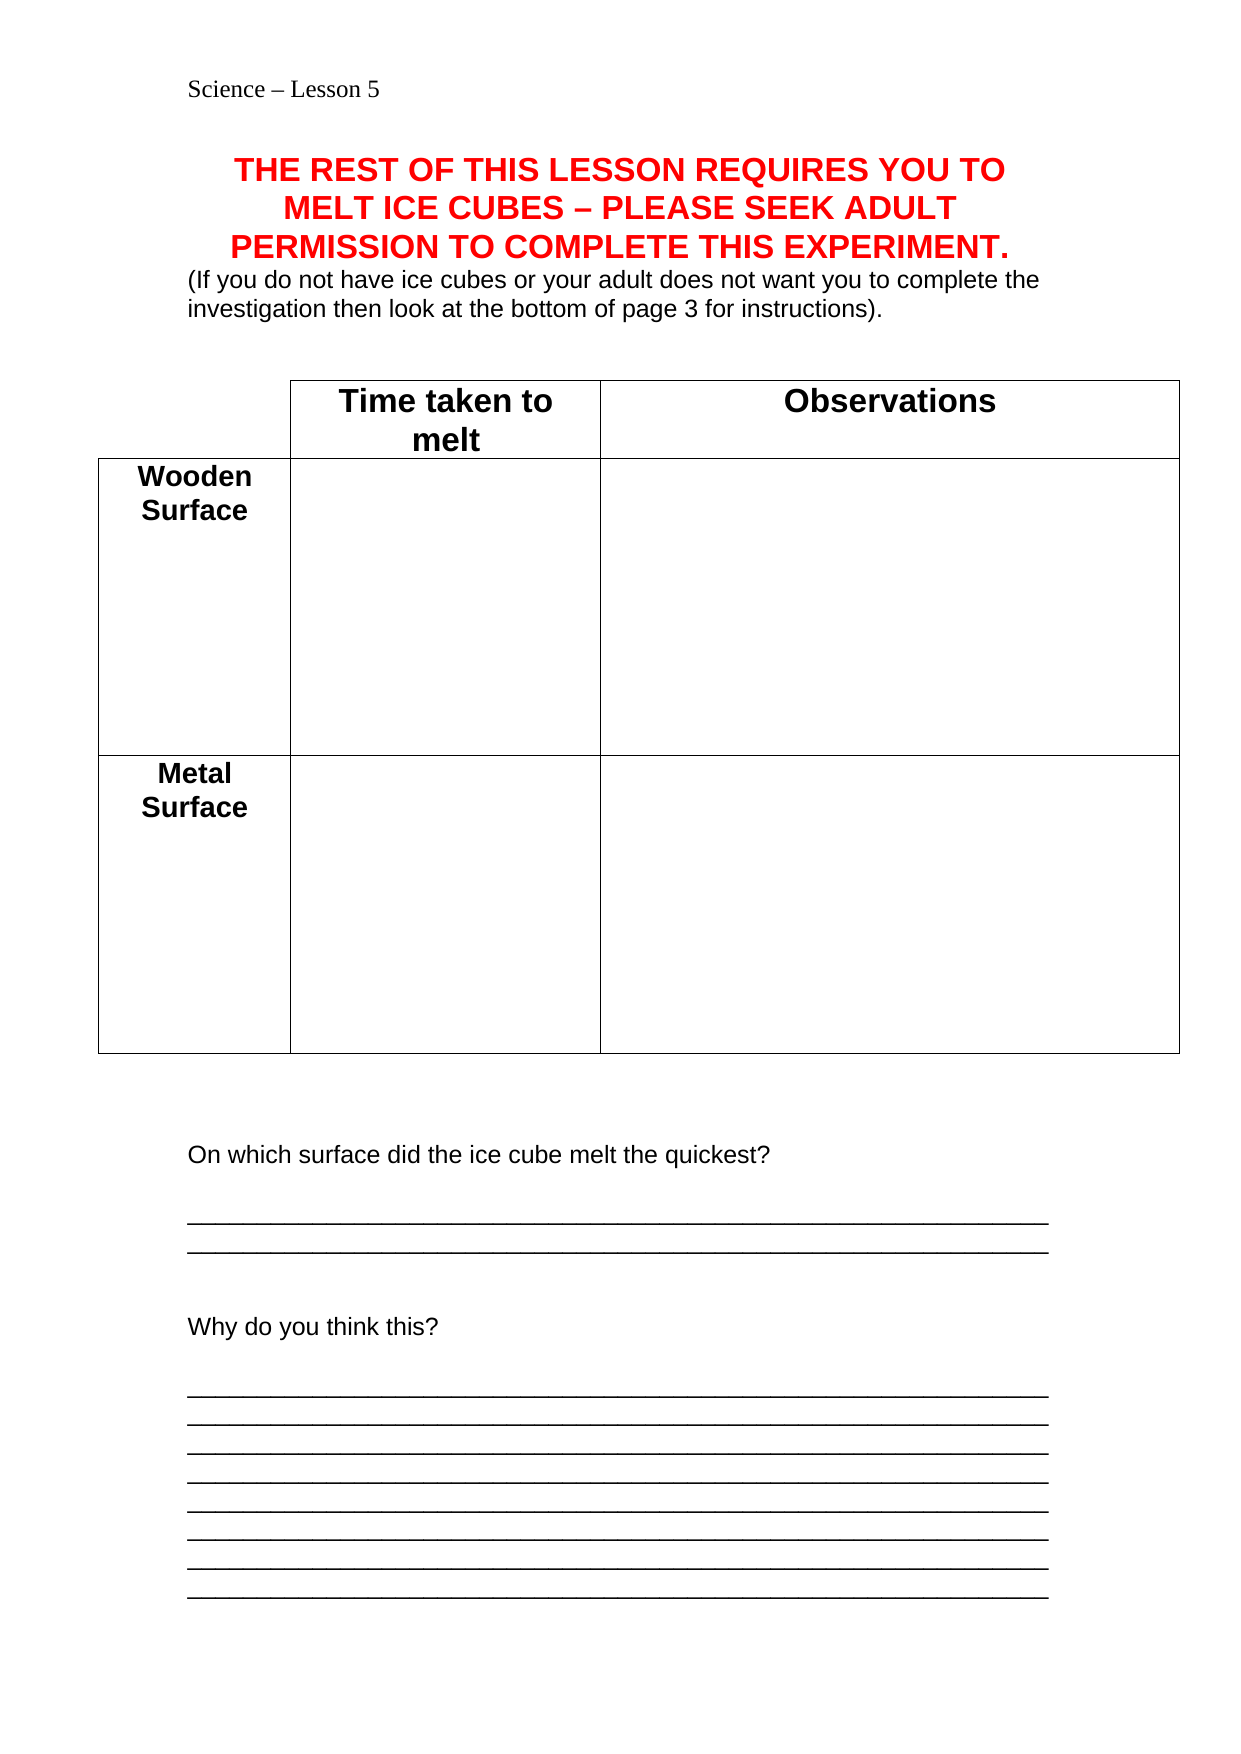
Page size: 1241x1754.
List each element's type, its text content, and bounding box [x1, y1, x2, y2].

table_cell [291, 756, 600, 1052]
table_cell Wooden Surface [99, 459, 290, 755]
text On which surface did the ice cube melt the quickest? [187, 1140, 1053, 1168]
text THE REST OF THIS LESSON REQUIRES YOU TO MELT ICE CUBES – PLEASE SEEK ADULT PERMISSION TO COMPLETE THIS EXPERIMENT. [187, 150, 1053, 265]
text ____________________________________________________________________________________________________________________________ [187, 1197, 1053, 1255]
text (If you do not have ice cubes or your adult does not want you to complete the investigation then look at the bottom of page 3 for instructions). [187, 265, 1053, 323]
table_cell [601, 459, 1179, 755]
table_header Time taken to melt [291, 381, 600, 458]
table_cell [601, 756, 1179, 1052]
text Why do you think this? [187, 1312, 1053, 1341]
table_cell Metal Surface [99, 756, 290, 1052]
table_header Observations [601, 381, 1179, 458]
table_cell [291, 459, 600, 755]
text ________________________________________________________________________________________________________________________________________________________________________________________________________________________________________________________________________________________________________________________________________________________________________________________________________________________________________________________________________________________________________________ [187, 1370, 1053, 1600]
